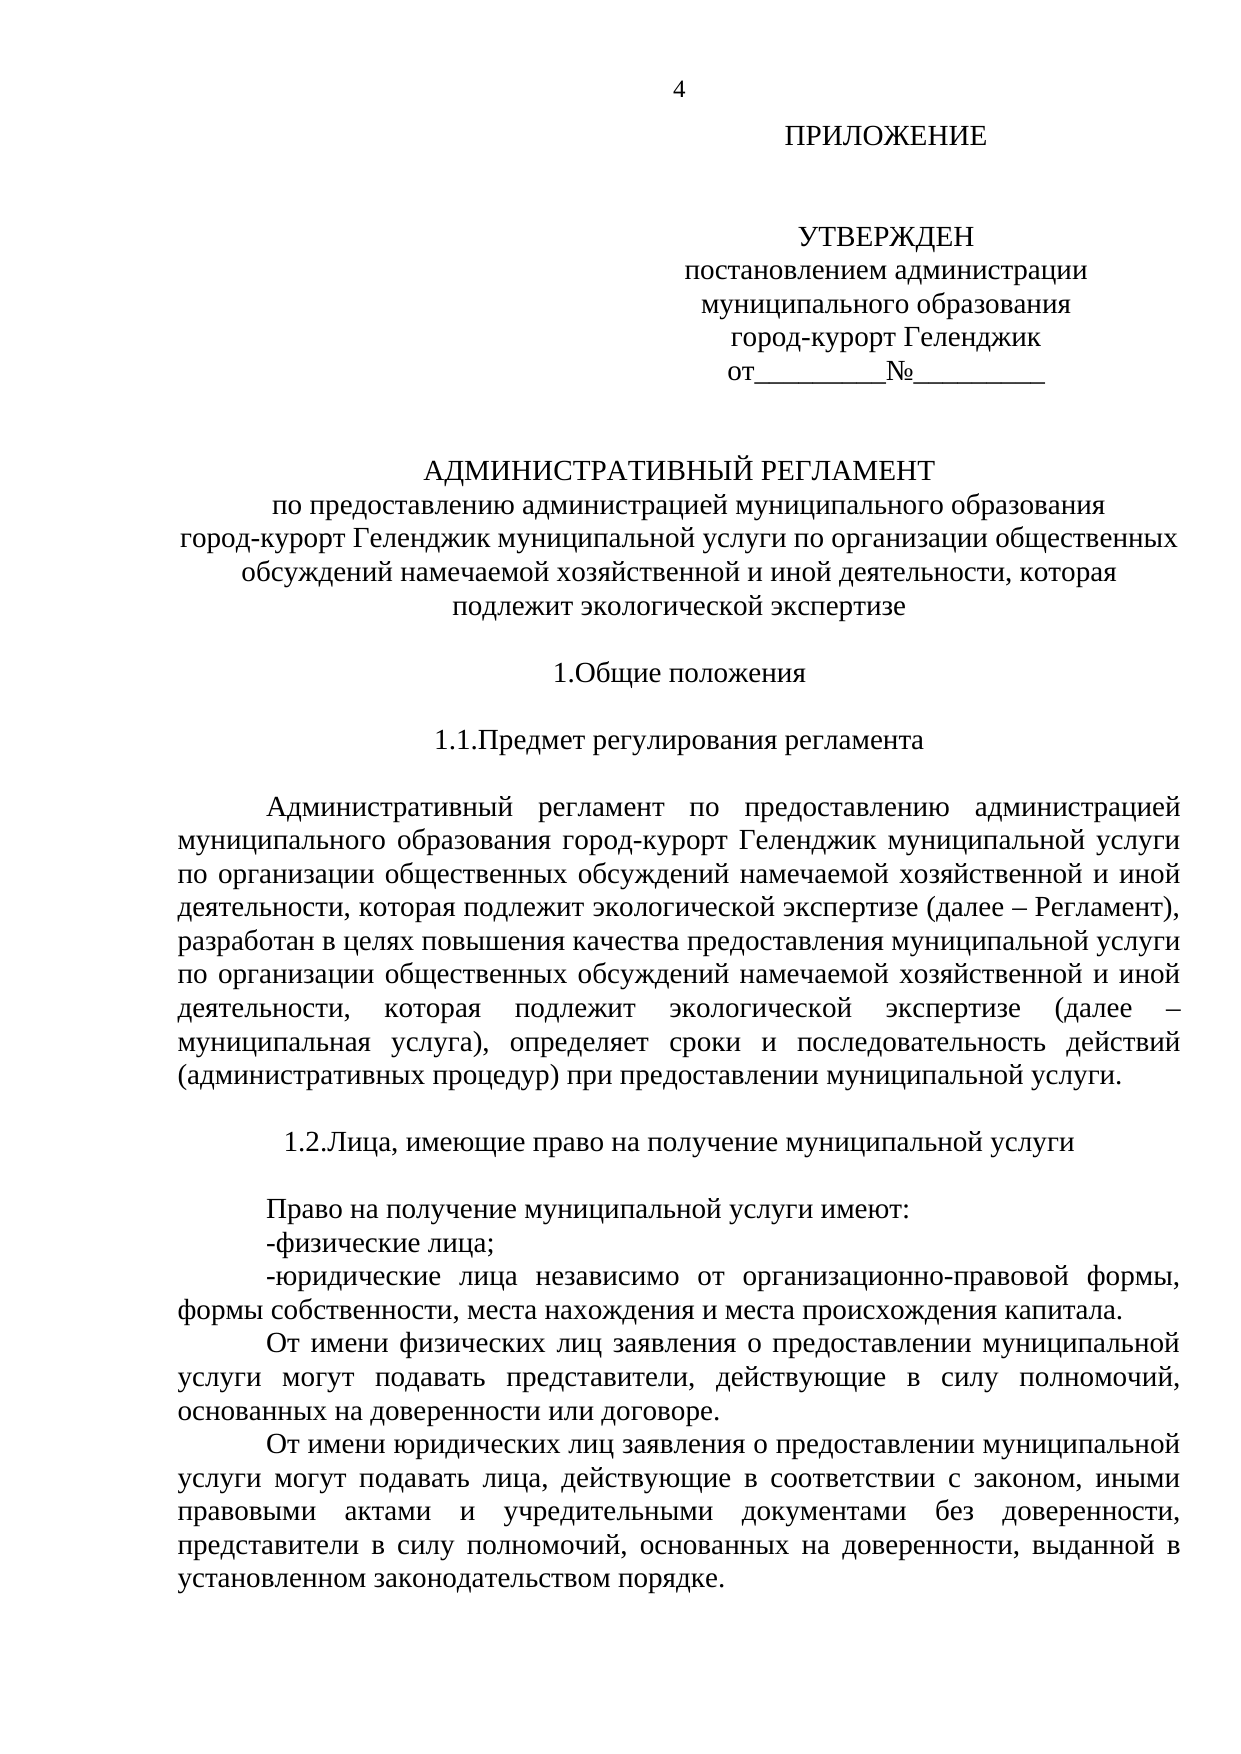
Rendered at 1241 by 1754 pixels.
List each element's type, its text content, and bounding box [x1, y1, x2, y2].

text 1.Общие положения [177, 655, 1181, 688]
text Административный регламент по предоставлению администрацией муниципального образования город-курорт Геленджик муниципальной услуги по организации общественных обсуждений намечаемой хозяйственной и иной деятельности, которая подлежит экологической экспертизе (далее – Регламент), разработан в целях повышения качества предоставления муниципальной услуги по организации общественных обсуждений намечаемой хозяйственной и иной деятельности, которая подлежит экологической экспертизе (далее – муниципальная услуга), определяет сроки и последовательность действий (административных процедур) при предоставлении муниципальной услуги. [177, 789, 1181, 1091]
text 1.2.Лица, имеющие право на получение муниципальной услуги [177, 1124, 1181, 1158]
text От имени физических лиц заявления о предоставлении муниципальной услуги могут подавать представители, действующие в силу полномочий, основанных на доверенности или договоре. [177, 1326, 1181, 1426]
text от_________№_________ [591, 353, 1181, 386]
text УТВЕРЖДЕН [591, 219, 1181, 252]
text муниципального образования [591, 286, 1181, 319]
text -физические лица; [177, 1225, 1181, 1258]
text Право на получение муниципальной услуги имеют: [177, 1191, 1181, 1225]
text город-курорт Геленджик [591, 319, 1181, 353]
text АДМИНИСТРАТИВНЫЙ РЕГЛАМЕНТ [177, 453, 1181, 487]
text по предоставлению администрацией муниципального образования [177, 487, 1200, 521]
text -юридические лица независимо от организационно-правовой формы, формы собственности, места нахождения и места происхождения капитала. [177, 1258, 1181, 1326]
text постановлением администрации [591, 252, 1181, 286]
text ПРИЛОЖЕНИЕ [591, 118, 1181, 152]
text город-курорт Геленджик муниципальной услуги по организации общественных обсуждений намечаемой хозяйственной и иной деятельности, которая подлежит экологической экспертизе [177, 521, 1181, 621]
text 1.1.Предмет регулирования регламента [177, 722, 1181, 755]
text От имени юридических лиц заявления о предоставлении муниципальной услуги могут подавать лица, действующие в соответствии с законом, иными правовыми актами и учредительными документами без доверенности, представители в силу полномочий, основанных на доверенности, выданной в установленном законодательством порядке. [177, 1426, 1181, 1594]
